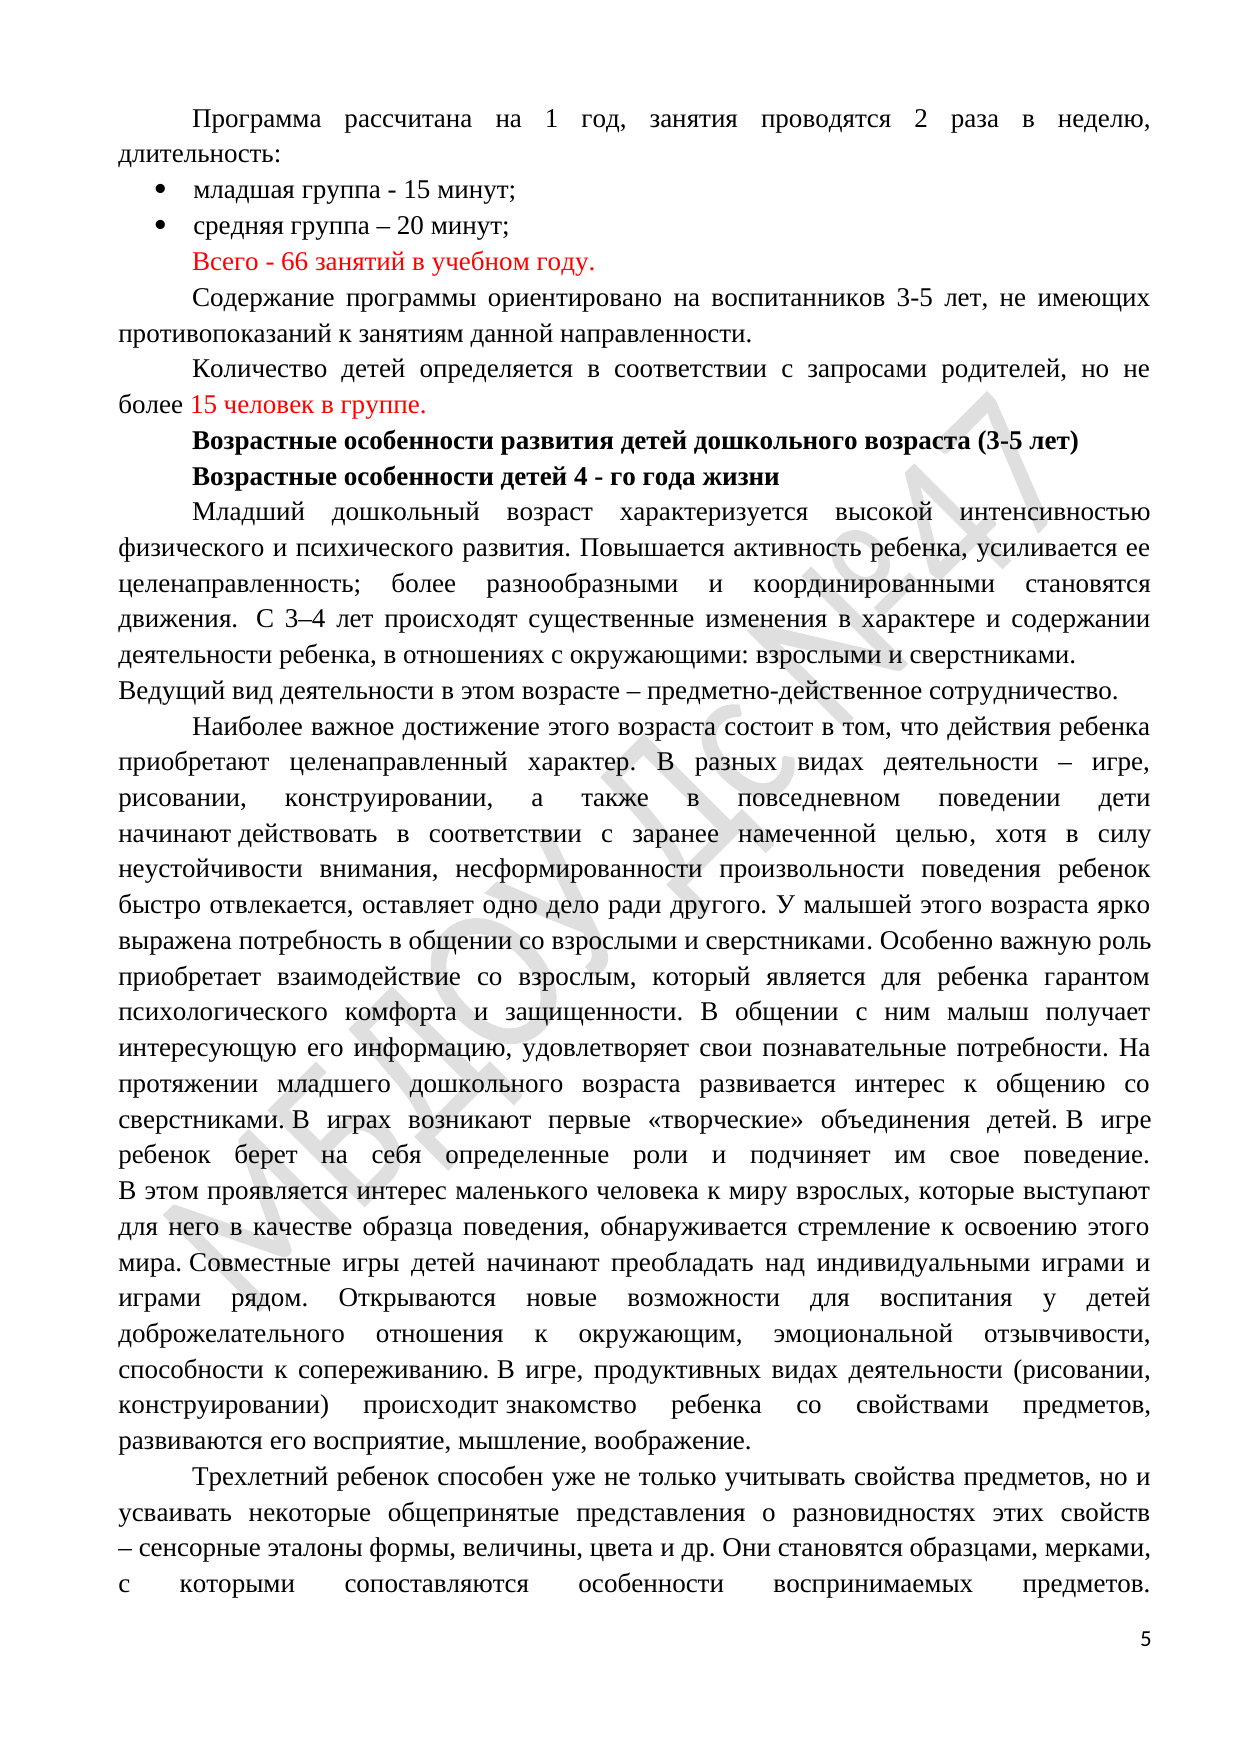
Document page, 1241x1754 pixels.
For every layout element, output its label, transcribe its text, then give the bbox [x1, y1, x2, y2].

text Ведущий вид деятельности в этом возрасте – предметно-действенное сотрудничество. [118, 674, 1152, 705]
text Возрастные особенности детей 4 - го года жизни [118, 459, 1152, 491]
text Программа рассчитана на 1 год, занятия проводятся 2 раза в неделю, длительность: [118, 102, 1152, 169]
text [118, 1460, 1152, 1598]
text Всего - 66 занятий в учебном году. [118, 245, 1152, 276]
text Содержание программы ориентировано на воспитанников 3-5 лет, не имеющих противопоказаний к занятиям данной направленности. [118, 281, 1152, 348]
text Возрастные особенности развития детей дошкольного возраста (3-5 лет) [118, 424, 1152, 455]
text Количество детей определяется в соответствии с запросами родителей, но не более 15 человек в группе. [118, 352, 1152, 419]
text Наиболее важное достижение этого возраста состоит в том, что действия ребенка приобретают целенаправленный характер. В разных видах деятельности – игре, рисовании, конструировании, а также в повседневном поведении дети начинают действовать в соответствии с заранее намеченной целью, хотя в силу неустойчивости внимания, несформированности произвольности поведения ребенок быстро отвлекается, оставляет одно дело ради другого. У малышей этого возраста ярко выражена потребность в общении со взрослыми и сверстниками. Особенно важную роль приобретает взаимодействие со взрослым, который является для ребенка гарантом психологического комфорта и защищенности. В общении с ним малыш получает интересующую его информацию, удовлетворяет свои познавательные потребности. На протяжении младшего дошкольного возраста развивается интерес к общению со сверстниками. В играх возникают первые «творческие» объединения детей. В игре ребенок берет на себя определенные роли и подчиняет им свое поведение. В этом проявляется интерес маленького человека к миру взрослых, которые выступают для него в качестве образца поведения, обнаруживается стремление к освоению этого мира. Совместные игры детей начинают преобладать над индивидуальными играми и играми рядом. Открываются новые возможности для воспитания у детей доброжелательного отношения к окружающим, эмоциональной отзывчивости, способности к сопереживанию. В игре, продуктивных видах деятельности (рисовании, конструировании) происходит знакомство ребенка со свойствами предметов, развиваются его восприятие, мышление, воображение. [118, 710, 1152, 1455]
text Младший дошкольный возраст характеризуется высокой интенсивностью физического и психического развития. Повышается активность ребенка, усиливается ее целенаправленность; более разнообразными и координированными становятся движения. С 3–4 лет происходят существенные изменения в характере и содержании деятельности ребенка, в отношениях с окружающими: взрослыми и сверстниками. [118, 495, 1152, 669]
list младшая группа - 15 минут; [156, 173, 1152, 204]
list средняя группа – 20 минут; [156, 209, 1152, 241]
